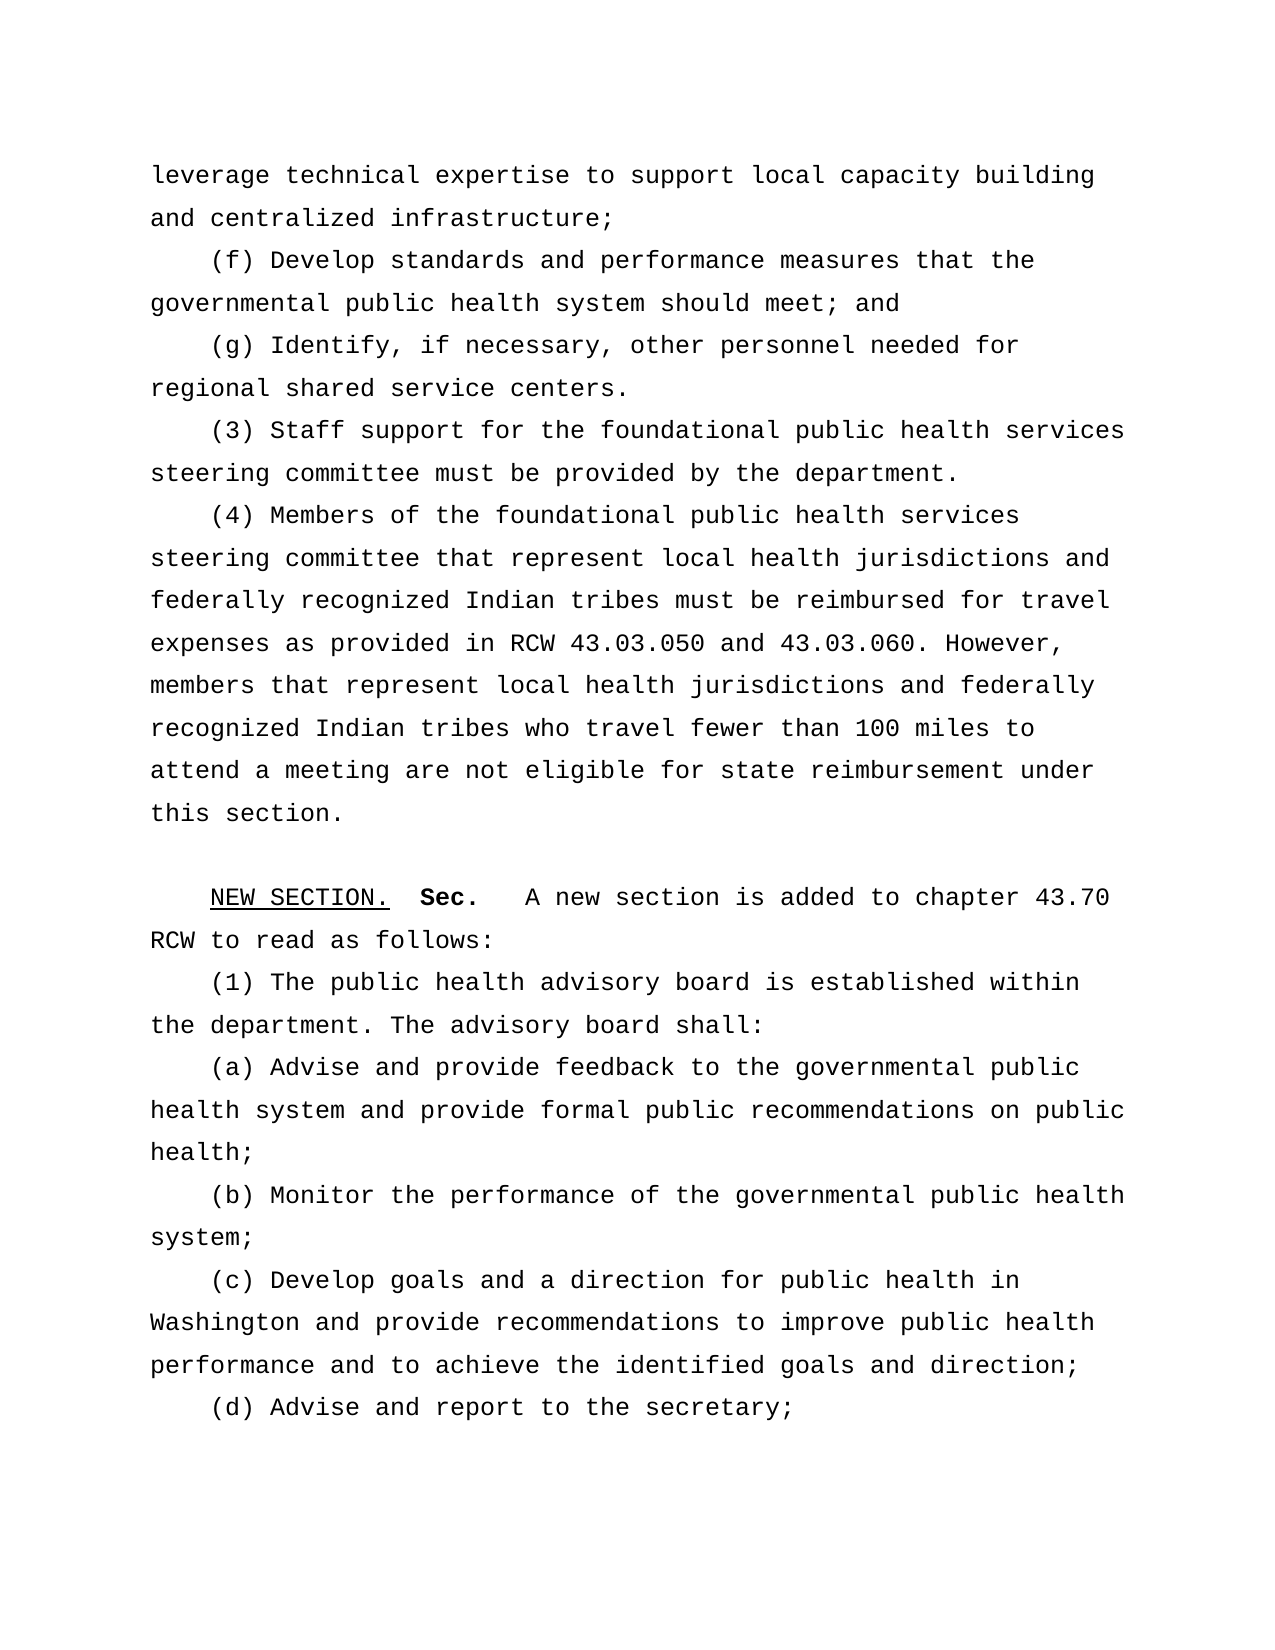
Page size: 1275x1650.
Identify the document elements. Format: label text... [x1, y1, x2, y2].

text (3) Staff support for the foundational public health services steering committee must be provided by the department. [150, 405, 1125, 490]
text (4) Members of the foundational public health services steering committee that represent local health jurisdictions and federally recognized Indian tribes must be reimbursed for travel expenses as provided in RCW 43.03.050 and 43.03.060. However, members that represent local health jurisdictions and federally recognized Indian tribes who travel fewer than 100 miles to attend a meeting are not eligible for state reimbursement under this section. [150, 490, 1125, 830]
text (1) The public health advisory board is established within the department. The advisory board shall: [150, 957, 1125, 1042]
text (f) Develop standards and performance measures that the governmental public health system should meet; and [150, 235, 1125, 320]
text (c) Develop goals and a direction for public health in Washington and provide recommendations to improve public health performance and to achieve the identified goals and direction; [150, 1254, 1125, 1382]
text (b) Monitor the performance of the governmental public health system; [150, 1169, 1125, 1254]
text (a) Advise and provide feedback to the governmental public health system and provide formal public recommendations on public health; [150, 1042, 1125, 1169]
text (g) Identify, if necessary, other personnel needed for regional shared service centers. [150, 320, 1125, 405]
text (d) Advise and report to the secretary; [150, 1382, 1125, 1424]
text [150, 150, 1125, 235]
text NEW SECTION. Sec. A new section is added to chapter 43.70 RCW to read as follows: [150, 872, 1125, 957]
